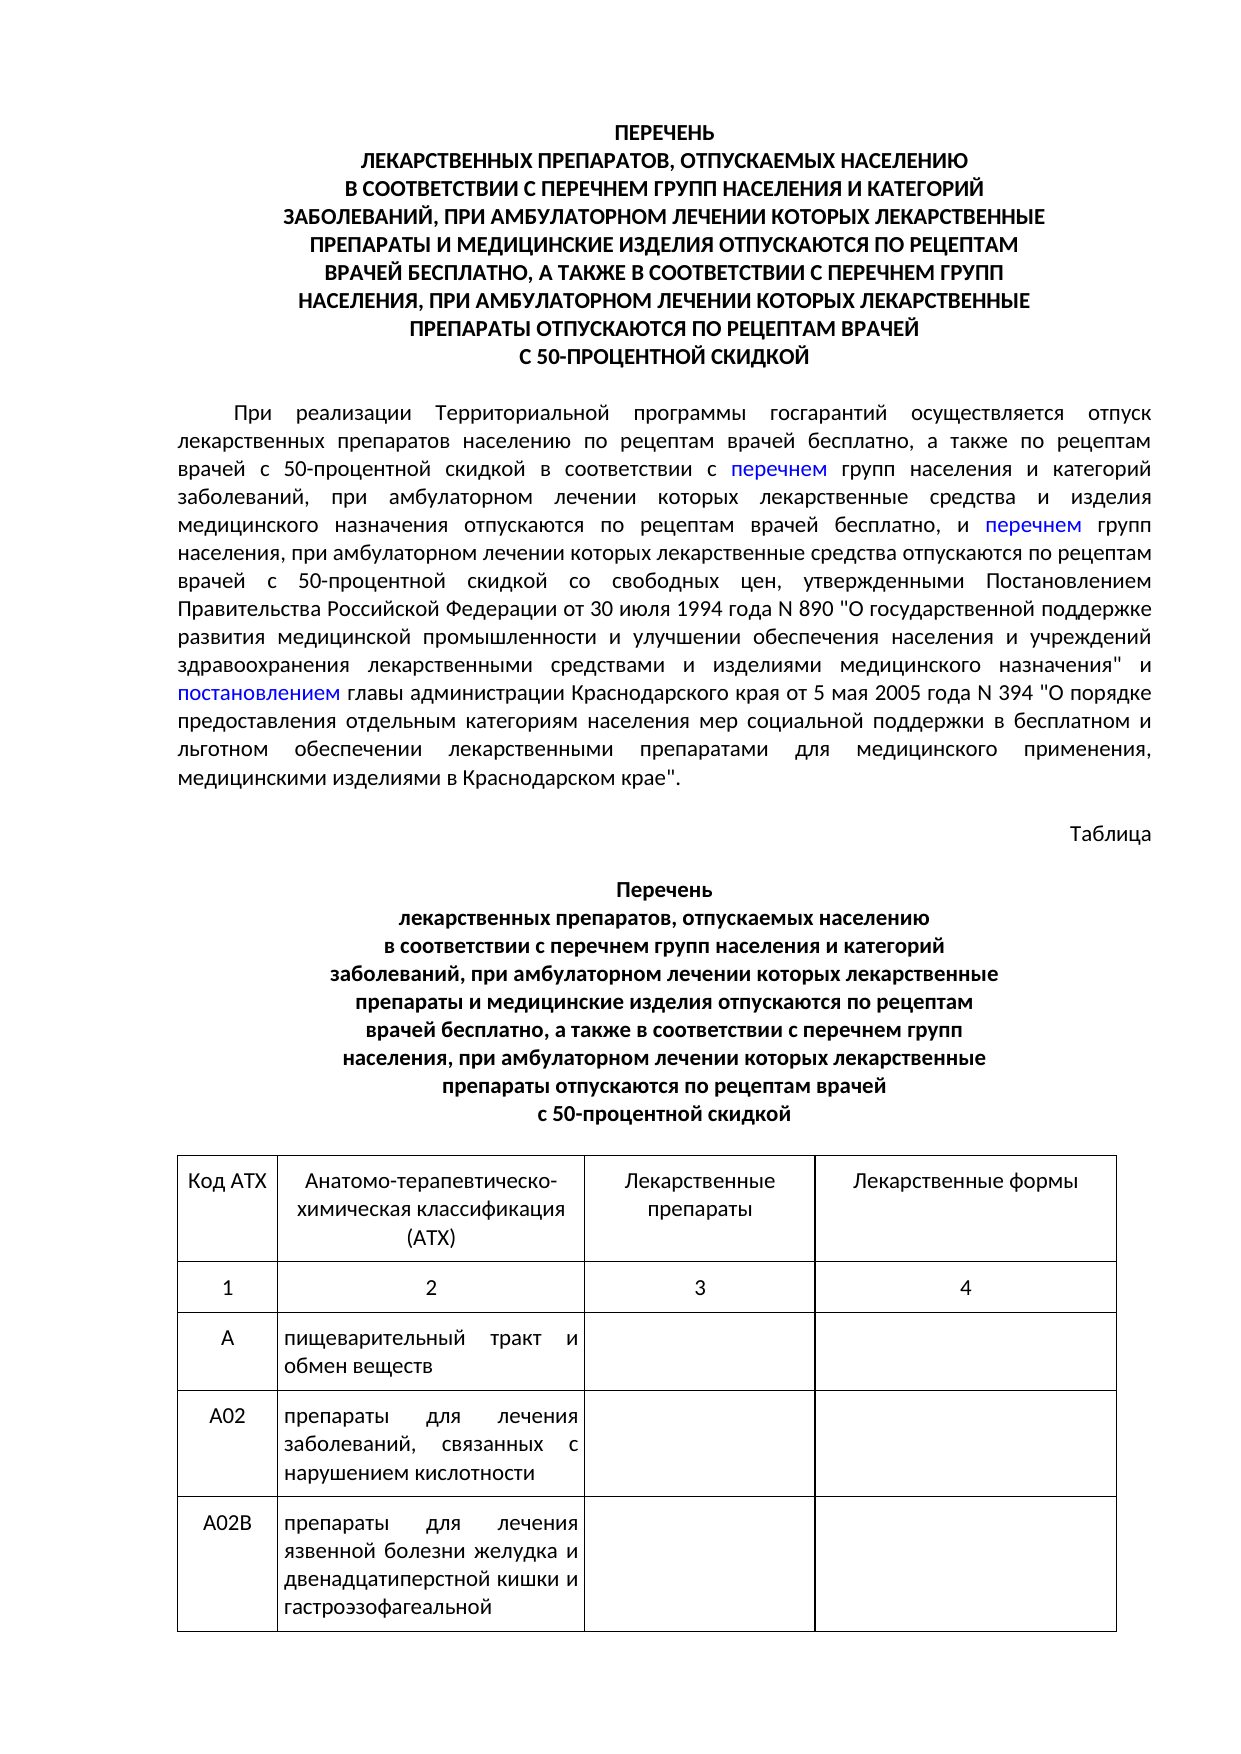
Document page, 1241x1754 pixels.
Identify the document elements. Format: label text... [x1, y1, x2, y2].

title заболеваний, при амбулаторном лечении которых лекарственные [177, 959, 1152, 987]
table_cell A [178, 1313, 277, 1390]
table_cell [816, 1313, 1116, 1390]
table_cell [816, 1497, 1116, 1631]
title лекарственных препаратов, отпускаемых населению [177, 903, 1152, 931]
table_cell [585, 1391, 814, 1496]
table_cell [278, 1497, 584, 1631]
title населения, при амбулаторном лечении которых лекарственные [177, 1043, 1152, 1071]
title ПРЕПАРАТЫ ОТПУСКАЮТСЯ ПО РЕЦЕПТАМ ВРАЧЕЙ [177, 314, 1152, 342]
title с 50-процентной скидкой [177, 1099, 1152, 1127]
title препараты отпускаются по рецептам врачей [177, 1071, 1152, 1099]
table_cell 1 [178, 1262, 277, 1312]
table_header Код АТХ [178, 1156, 277, 1261]
title С 50-ПРОЦЕНТНОЙ СКИДКОЙ [177, 342, 1152, 370]
table_header Анатомо-терапевтическо-химическая классификация (АТХ) [278, 1156, 584, 1261]
title Перечень [177, 875, 1152, 903]
text Таблица [177, 819, 1152, 847]
title врачей бесплатно, а также в соответствии с перечнем групп [177, 1015, 1152, 1043]
title НАСЕЛЕНИЯ, ПРИ АМБУЛАТОРНОМ ЛЕЧЕНИИ КОТОРЫХ ЛЕКАРСТВЕННЫЕ [177, 286, 1152, 314]
table_header Лекарственные формы [816, 1156, 1116, 1261]
table_cell [585, 1313, 814, 1390]
title препараты и медицинские изделия отпускаются по рецептам [177, 987, 1152, 1015]
text При реализации Территориальной программы госгарантий осуществляется отпуск лекарственных препаратов населению по рецептам врачей бесплатно, а также по рецептам врачей с 50-процентной скидкой в соответствии с перечнем групп населения и категорий заболеваний, при амбулаторном лечении которых лекарственные средства и изделия медицинского назначения отпускаются по рецептам врачей бесплатно, и перечнем групп населения, при амбулаторном лечении которых лекарственные средства отпускаются по рецептам врачей с 50-процентной скидкой со свободных цен, утвержденными Постановлением Правительства Российской Федерации от 30 июля 1994 года N 890 "О государственной поддержке развития медицинской промышленности и улучшении обеспечения населения и учреждений здравоохранения лекарственными средствами и изделиями медицинского назначения" и постановлением главы администрации Краснодарского края от 5 мая 2005 года N 394 "О порядке предоставления отдельным категориям населения мер социальной поддержки в бесплатном и льготном обеспечении лекарственными препаратами для медицинского применения, медицинскими изделиями в Краснодарском крае". [177, 398, 1152, 791]
title ПРЕПАРАТЫ И МЕДИЦИНСКИЕ ИЗДЕЛИЯ ОТПУСКАЮТСЯ ПО РЕЦЕПТАМ [177, 230, 1152, 258]
title в соответствии с перечнем групп населения и категорий [177, 931, 1152, 959]
table_cell [585, 1497, 814, 1631]
table_cell 3 [585, 1262, 814, 1312]
table_cell [816, 1391, 1116, 1496]
title В СООТВЕТСТВИИ С ПЕРЕЧНЕМ ГРУПП НАСЕЛЕНИЯ И КАТЕГОРИЙ [177, 174, 1152, 202]
table_cell препараты для лечения заболеваний, связанных с нарушением кислотности [278, 1391, 584, 1496]
table_cell 2 [278, 1262, 584, 1312]
title ЗАБОЛЕВАНИЙ, ПРИ АМБУЛАТОРНОМ ЛЕЧЕНИИ КОТОРЫХ ЛЕКАРСТВЕННЫЕ [177, 202, 1152, 230]
table_cell 4 [816, 1262, 1116, 1312]
table_cell A02B [178, 1497, 277, 1631]
table_cell A02 [178, 1391, 277, 1496]
title ВРАЧЕЙ БЕСПЛАТНО, А ТАКЖЕ В СООТВЕТСТВИИ С ПЕРЕЧНЕМ ГРУПП [177, 258, 1152, 286]
table_cell пищеварительный тракт и обмен веществ [278, 1313, 584, 1390]
title ПЕРЕЧЕНЬ [177, 118, 1152, 146]
table_header Лекарственные препараты [585, 1156, 814, 1261]
title ЛЕКАРСТВЕННЫХ ПРЕПАРАТОВ, ОТПУСКАЕМЫХ НАСЕЛЕНИЮ [177, 146, 1152, 174]
